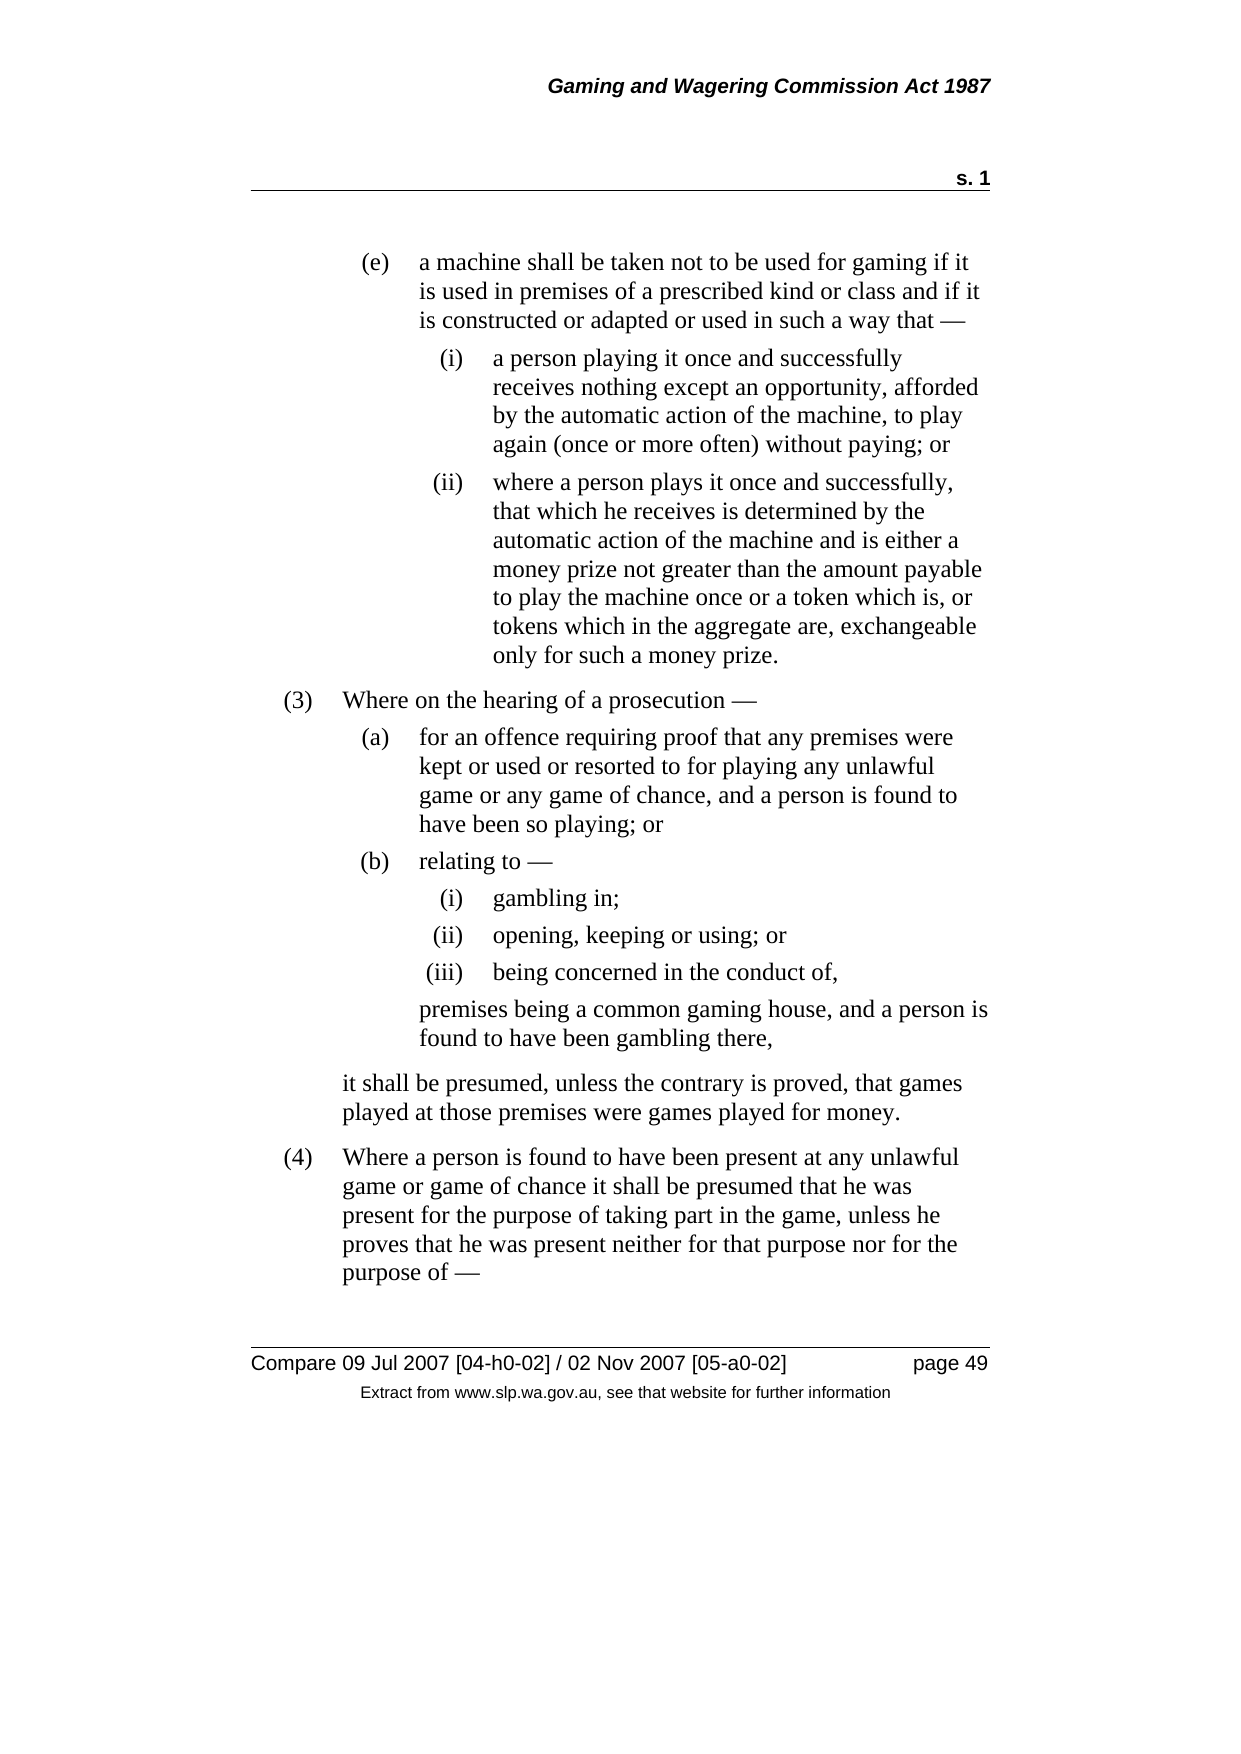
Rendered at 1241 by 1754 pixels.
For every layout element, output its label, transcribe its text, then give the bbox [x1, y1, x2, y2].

text (b) relating to — [251, 846, 990, 874]
text (ii) where a person plays it once and successfully, that which he receives is determined by the automatic action of the machine and is either a money prize not greater than the amount payable to play the machine once or a token which is, or tokens which in the aggregate are, exchangeable only for such a money prize. [251, 467, 990, 669]
text (i) a person playing it once and successfully receives nothing except an opportunity, afforded by the automatic action of the machine, to play again (once or more often) without paying; or [251, 343, 990, 458]
text (a) for an offence requiring proof that any premises were kept or used or resorted to for playing any unlawful game or any game of chance, and a person is found to have been so playing; or [251, 722, 990, 837]
text (e) a machine shall be taken not to be used for gaming if it is used in premises of a prescribed kind or class and if it is constructed or adapted or used in such a way that — [251, 247, 990, 334]
text (i) gambling in; [251, 883, 990, 912]
text (iii) being concerned in the conduct of, [251, 957, 990, 986]
text it shall be presumed, unless the contrary is proved, that games played at those premises were games played for money. [251, 1068, 990, 1126]
text (ii) opening, keeping or using; or [251, 920, 990, 949]
text premises being a common gaming house, and a person is found to have been gambling there, [251, 994, 990, 1052]
text (4) Where a person is found to have been present at any unlawful game or game of chance it shall be presumed that he was present for the purpose of taking part in the game, unless he proves that he was present neither for that purpose nor for the purpose of — [251, 1142, 990, 1286]
text (3) Where on the hearing of a prosecution — [251, 685, 990, 714]
